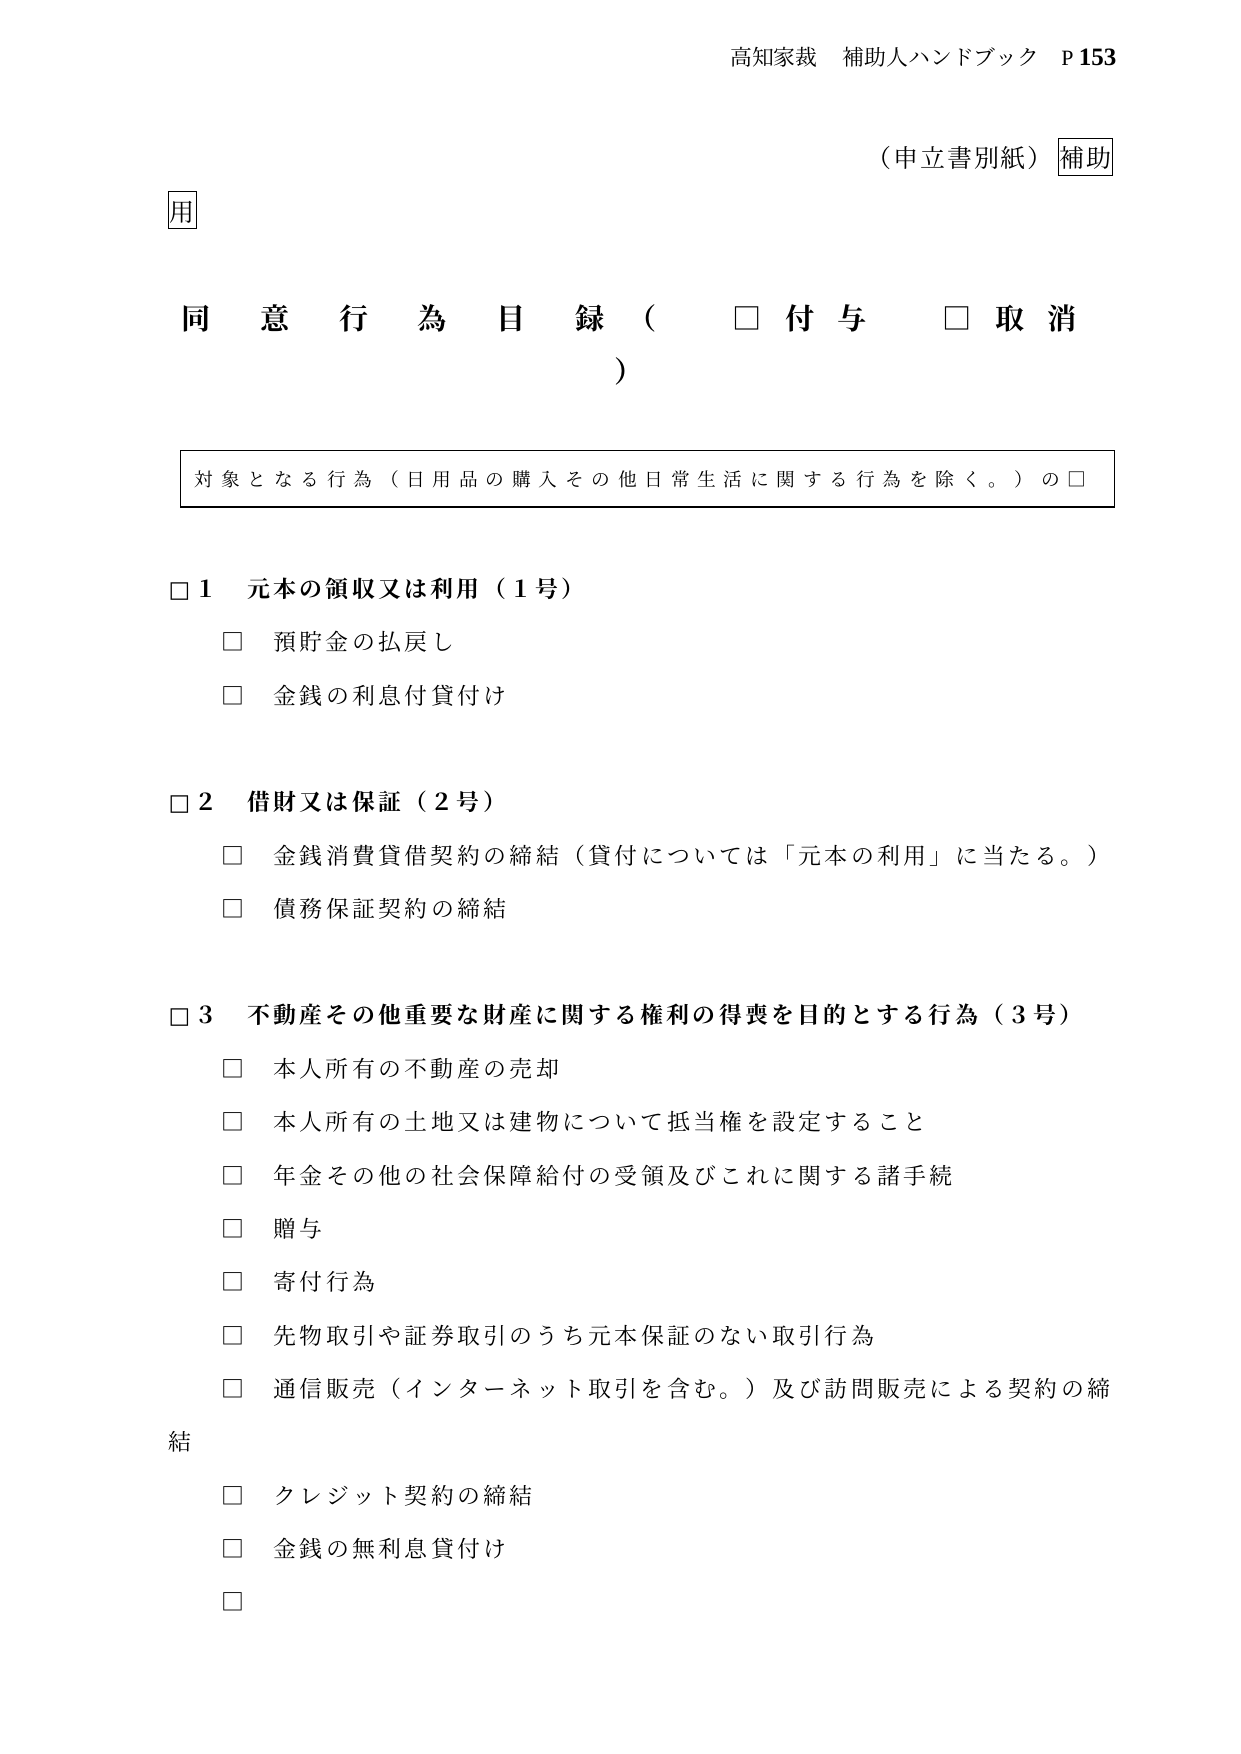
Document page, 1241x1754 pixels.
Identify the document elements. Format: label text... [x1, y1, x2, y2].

text □３ 不動産その他重要な財産に関する権利の得喪を目的とする行為（３号） [168, 987, 1113, 1041]
text □ 本人所有の不動産の売却 [168, 1041, 1113, 1094]
text □ 寄付行為 [168, 1254, 1113, 1307]
text （申立書別紙）補助用 [168, 130, 1113, 237]
text □ 先物取引や証券取引のうち元本保証のない取引行為 [168, 1307, 1113, 1361]
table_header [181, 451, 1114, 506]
text 同 意 行 為 目 録（ □付与 □取消 ） [168, 290, 1113, 397]
text □ 金銭消費貸借契約の締結（貸付については「元本の利用」に当たる。） [168, 827, 1113, 881]
text □ 預貯金の払戻し [168, 614, 1113, 667]
text □ [168, 1574, 1113, 1627]
text □２ 借財又は保証（２号） [168, 774, 1113, 827]
text □ 債務保証契約の締結 [168, 881, 1113, 934]
text □ 金銭の利息付貸付け [168, 667, 1113, 721]
text □ クレジット契約の締結 [168, 1467, 1113, 1521]
text □１ 元本の領収又は利用（１号） [168, 561, 1113, 614]
text □ 通信販売（インターネット取引を含む。）及び訪問販売による契約の締結 [168, 1361, 1113, 1467]
text □ 贈与 [168, 1201, 1113, 1254]
text □ 年金その他の社会保障給付の受領及びこれに関する諸手続 [168, 1147, 1113, 1201]
text □ 本人所有の土地又は建物について抵当権を設定すること [168, 1094, 1113, 1147]
text □ 金銭の無利息貸付け [168, 1521, 1113, 1574]
